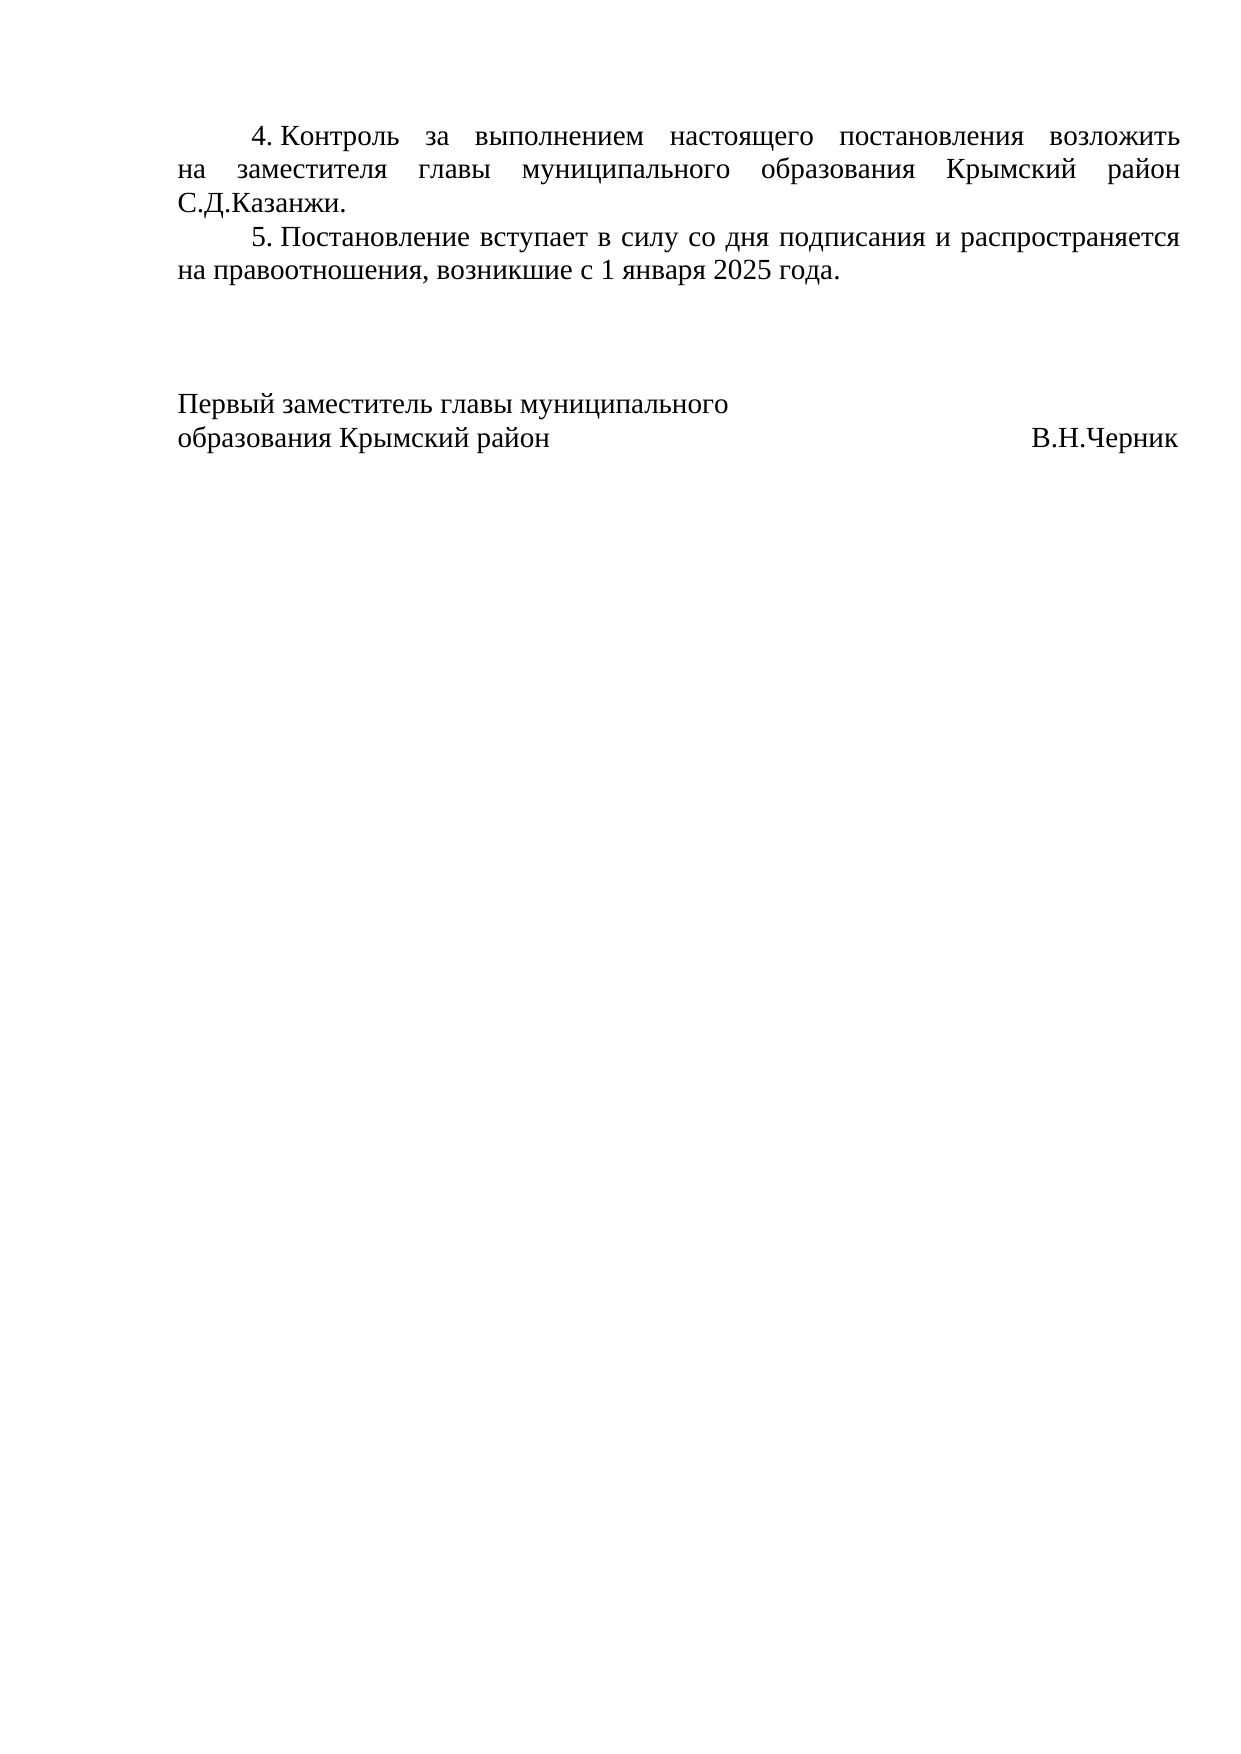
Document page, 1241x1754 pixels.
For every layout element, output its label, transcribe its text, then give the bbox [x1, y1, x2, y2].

text образования Крымский район В.Н.Черник [177, 420, 1181, 453]
text Первый заместитель главы муниципального [177, 386, 1211, 420]
text 4. Контроль за выполнением настоящего постановления возложить на заместителя главы муниципального образования Крымский район С.Д.Казанжи. [177, 118, 1181, 219]
text 5. Постановление вступает в силу со дня подписания и распространяется на правоотношения, возникшие с 1 января 2025 года. [177, 219, 1181, 286]
